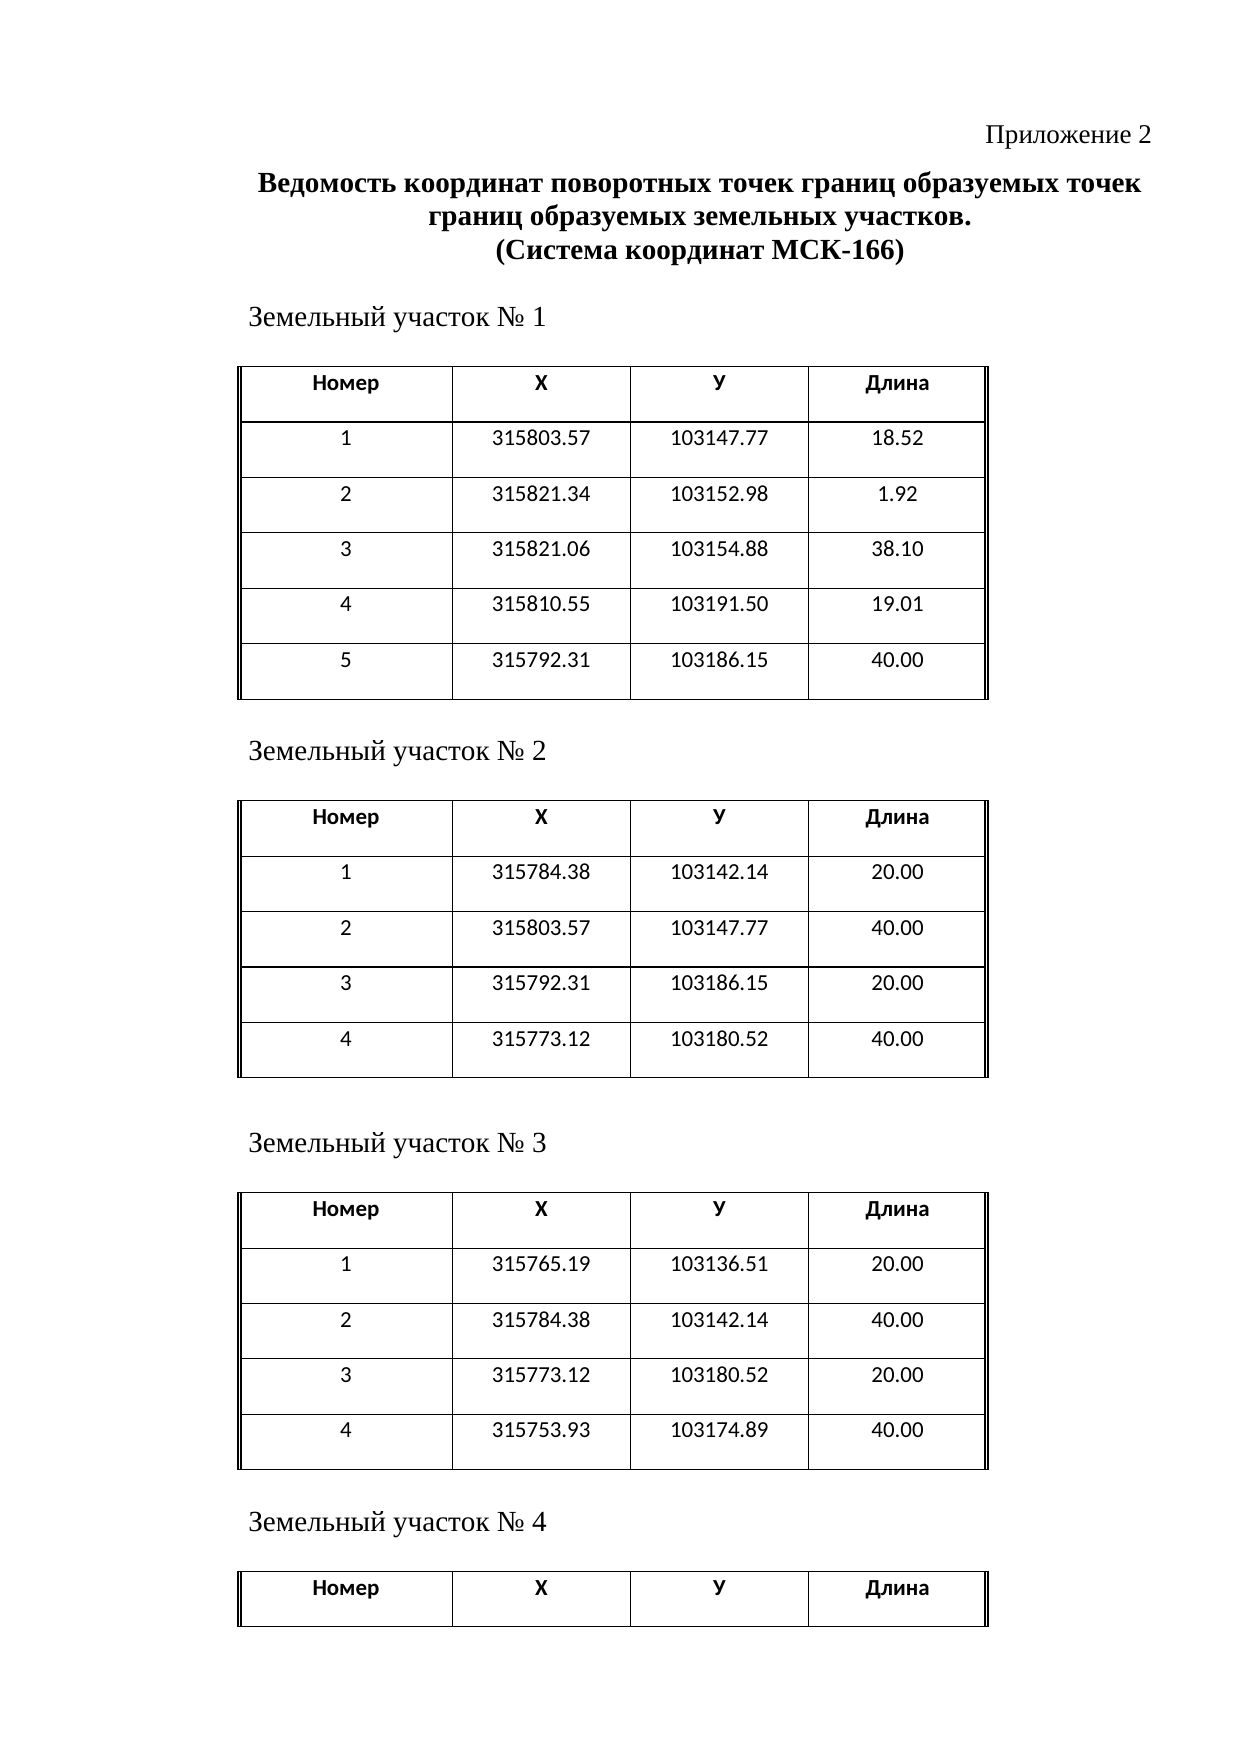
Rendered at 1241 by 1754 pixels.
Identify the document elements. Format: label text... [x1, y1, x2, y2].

text Земельный участок № 1 [248, 299, 1152, 332]
table_cell 315784.38 [453, 1304, 630, 1358]
table_cell 315792.31 [453, 968, 630, 1022]
table_cell 315765.19 [453, 1249, 630, 1303]
table_header Длина [809, 1572, 984, 1626]
table_cell 315821.06 [453, 533, 630, 588]
table_cell 3 [242, 1359, 452, 1414]
table_cell 38.10 [809, 533, 984, 588]
table_cell 103142.14 [631, 1304, 808, 1358]
table_cell 103186.15 [631, 644, 808, 698]
table_cell 315792.31 [453, 644, 630, 698]
table_cell 19.01 [809, 589, 984, 643]
table_cell 103180.52 [631, 1359, 808, 1414]
table_cell 40.00 [809, 644, 984, 698]
table_cell 1 [242, 857, 452, 911]
table_cell 103191.50 [631, 589, 808, 643]
table_cell 103147.77 [631, 912, 808, 966]
table_cell 20.00 [809, 857, 984, 911]
table_cell 103154.88 [631, 533, 808, 588]
table_cell 315810.55 [453, 589, 630, 643]
table_header Х [453, 1193, 630, 1247]
table_header Номер [242, 1572, 452, 1626]
table_cell 2 [242, 912, 452, 966]
table_cell 315803.57 [453, 912, 630, 966]
table_cell 1 [242, 1249, 452, 1303]
table_header Длина [809, 1193, 984, 1247]
text Земельный участок № 4 [248, 1504, 1152, 1537]
table_header Номер [242, 1193, 452, 1247]
table_cell 3 [242, 968, 452, 1022]
table_header У [631, 1193, 808, 1247]
table_cell 20.00 [809, 968, 984, 1022]
table_cell 40.00 [809, 1023, 984, 1077]
text Земельный участок № 3 [248, 1125, 1152, 1158]
table_cell 1 [242, 423, 452, 477]
table_cell 103147.77 [631, 423, 808, 477]
table_header Длина [809, 367, 984, 421]
table_cell 20.00 [809, 1359, 984, 1414]
table_cell 20.00 [809, 1249, 984, 1303]
text (Система координат МСК-166) [248, 232, 1152, 265]
text Ведомость координат поворотных точек границ образуемых точек границ образуемых земельных участков. [248, 165, 1152, 232]
table_cell 315773.12 [453, 1023, 630, 1077]
table_header Номер [242, 801, 452, 856]
table_cell 103142.14 [631, 857, 808, 911]
table_cell 103152.98 [631, 478, 808, 532]
text Земельный участок № 2 [248, 733, 1152, 767]
table_cell 315784.38 [453, 857, 630, 911]
table_cell 40.00 [809, 912, 984, 966]
table_cell 1.92 [809, 478, 984, 532]
table_header У [631, 801, 808, 856]
table_header У [631, 367, 808, 421]
table_cell 315803.57 [453, 423, 630, 477]
table_cell 315773.12 [453, 1359, 630, 1414]
table_cell 5 [242, 644, 452, 698]
table_header Длина [809, 801, 984, 856]
table_cell 4 [242, 589, 452, 643]
table_header У [631, 1572, 808, 1626]
table_header Номер [242, 367, 452, 421]
table_cell 18.52 [809, 423, 984, 477]
table_cell 103186.15 [631, 968, 808, 1022]
table_cell 2 [242, 1304, 452, 1358]
table_cell 3 [242, 533, 452, 588]
table_cell 103174.89 [631, 1415, 808, 1469]
table_cell 4 [242, 1415, 452, 1469]
table_cell 2 [242, 478, 452, 532]
table_cell 103136.51 [631, 1249, 808, 1303]
table_cell 4 [242, 1023, 452, 1077]
table_cell 103180.52 [631, 1023, 808, 1077]
table_header Х [453, 367, 630, 421]
text Приложение 2 [177, 118, 1152, 149]
table_cell 40.00 [809, 1415, 984, 1469]
table_cell 315821.34 [453, 478, 630, 532]
table_cell 315753.93 [453, 1415, 630, 1469]
table_header Х [453, 1572, 630, 1626]
table_cell 40.00 [809, 1304, 984, 1358]
table_header Х [453, 801, 630, 856]
